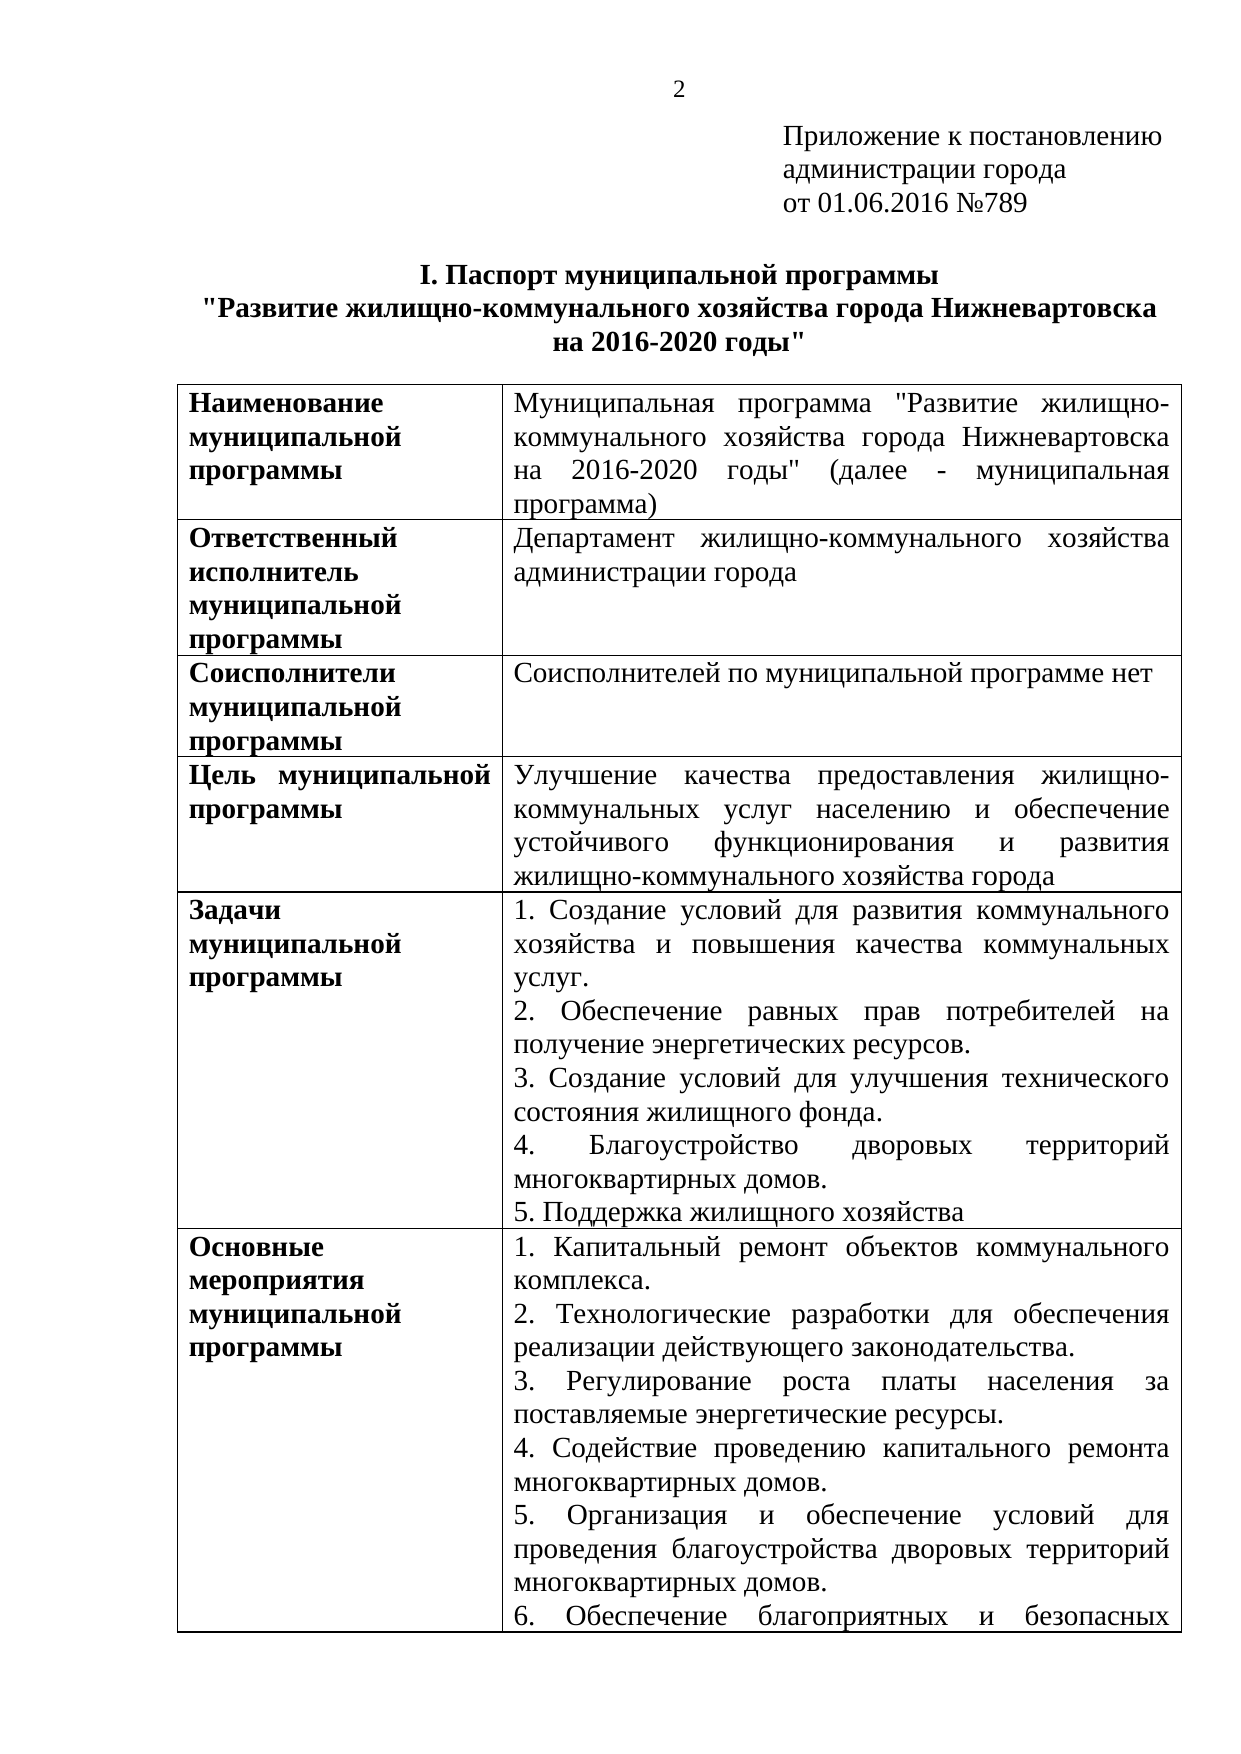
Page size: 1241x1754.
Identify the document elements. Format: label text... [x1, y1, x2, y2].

table_header Муниципальная программа "Развитие жилищно-коммунального хозяйства города Нижневартовска на 2016-2020 годы" (далее - муниципальная программа) [503, 385, 1181, 519]
text от 01.06.2016 №789 [177, 185, 1181, 219]
table_cell Соисполнителей по муниципальной программе нет [503, 656, 1181, 756]
table_cell Цель муниципальной программы [178, 757, 502, 891]
text "Развитие жилищно-коммунального хозяйства города Нижневартовска [177, 291, 1181, 324]
text на 2016-2020 годы" [177, 324, 1181, 358]
table_cell Соисполнители муниципальной программы [178, 656, 502, 756]
table_cell Департамент жилищно-коммунального хозяйства администрации города [503, 520, 1181, 654]
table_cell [503, 1229, 1181, 1631]
table_cell 1. Создание условий для развития коммунального хозяйства и повышения качества коммунальных услуг. 2. Обеспечение равных прав потребителей на получение энергетических ресурсов. 3. Создание условий для улучшения технического состояния жилищного фонда. 4. Благоустройство дворовых территорий многоквартирных домов. 5. Поддержка жилищного хозяйства [503, 893, 1181, 1228]
text Приложение к постановлению [177, 118, 1181, 152]
text I. Паспорт муниципальной программы [177, 257, 1181, 291]
text администрации города [177, 152, 1181, 185]
table_header Наименование муниципальной программы [178, 385, 502, 519]
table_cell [178, 1229, 502, 1631]
table_cell Задачи муниципальной программы [178, 893, 502, 1228]
table_cell Ответственный исполнитель муниципальной программы [178, 520, 502, 654]
table_cell Улучшение качества предоставления жилищно-коммунальных услуг населению и обеспечение устойчивого функционирования и развития жилищно-коммунального хозяйства города [503, 757, 1181, 891]
